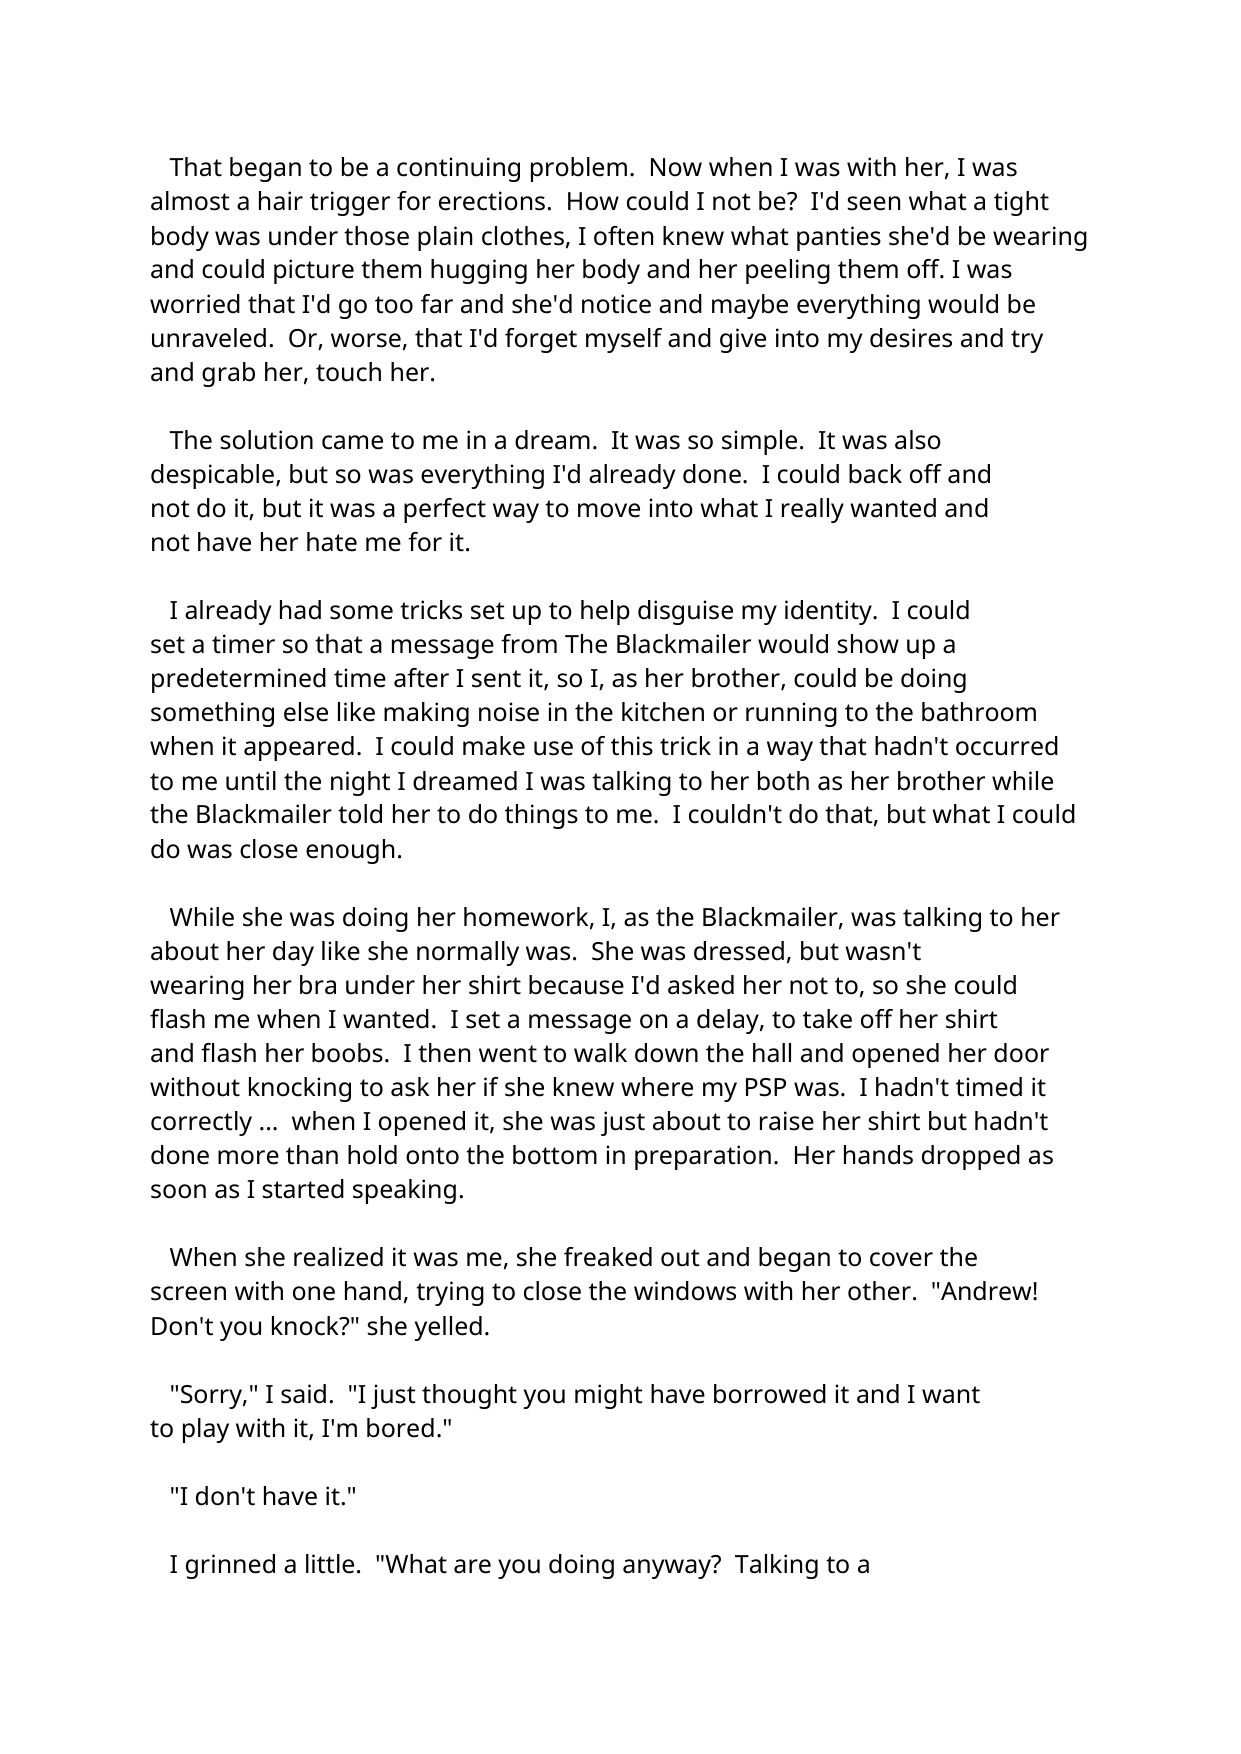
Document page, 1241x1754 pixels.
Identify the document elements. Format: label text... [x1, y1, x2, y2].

text screen with one hand, trying to close the windows with her other. "Andrew! [150, 1274, 1090, 1308]
text I grinned a little. "What are you doing anyway? Talking to a [150, 1547, 1090, 1581]
text I already had some tricks set up to help disguise my identity. I could [150, 593, 1090, 627]
text While she was doing her homework, I, as the Blackmailer, was talking to her about her day like she normally was. She was dressed, but wasn't [150, 899, 1090, 967]
text something else like making noise in the kitchen or running to the bathroom when it appeared. I could make use of this trick in a way that hadn't occurred to me until the night I dreamed I was talking to her both as her brother while the Blackmailer told her to do things to me. I couldn't do that, but what I could do was close enough. [150, 695, 1090, 865]
text The solution came to me in a dream. It was so simple. It was also [150, 422, 1090, 457]
text "I don't have it." [150, 1478, 1090, 1512]
text When she realized it was me, she freaked out and began to cover the [150, 1240, 1090, 1274]
text not do it, but it was a perfect way to move into what I really wanted and [150, 491, 1090, 525]
text set a timer so that a message from The Blackmailer would show up a [150, 627, 1090, 661]
text despicable, but so was everything I'd already done. I could back off and [150, 457, 1090, 491]
text predetermined time after I sent it, so I, as her brother, could be doing [150, 661, 1090, 695]
text and flash her boobs. I then went to walk down the hall and opened her door without knocking to ask her if she knew where my PSP was. I hadn't timed it correctly ... when I opened it, she was just about to raise her shirt but hadn't done more than hold onto the bottom in preparation. Her hands dropped as soon as I started speaking. [150, 1036, 1090, 1206]
text to play with it, I'm bored." [150, 1410, 1090, 1444]
text wearing her bra under her shirt because I'd asked her not to, so she could [150, 967, 1090, 1002]
text flash me when I wanted. I set a message on a delay, to take off her shirt [150, 1002, 1090, 1036]
text "Sorry," I said. "I just thought you might have borrowed it and I want [150, 1376, 1090, 1410]
text That began to be a continuing problem. Now when I was with her, I was almost a hair trigger for erections. How could I not be? I'd seen what a tight body was under those plain clothes, I often knew what panties she'd be wearing and could picture them hugging her body and her peeling them off. I was worried that I'd go too far and she'd notice and maybe everything would be unraveled. Or, worse, that I'd forget myself and give into my desires and try and grab her, touch her. [150, 150, 1090, 388]
text not have her hate me for it. [150, 525, 1090, 559]
text Don't you knock?" she yelled. [150, 1308, 1090, 1342]
